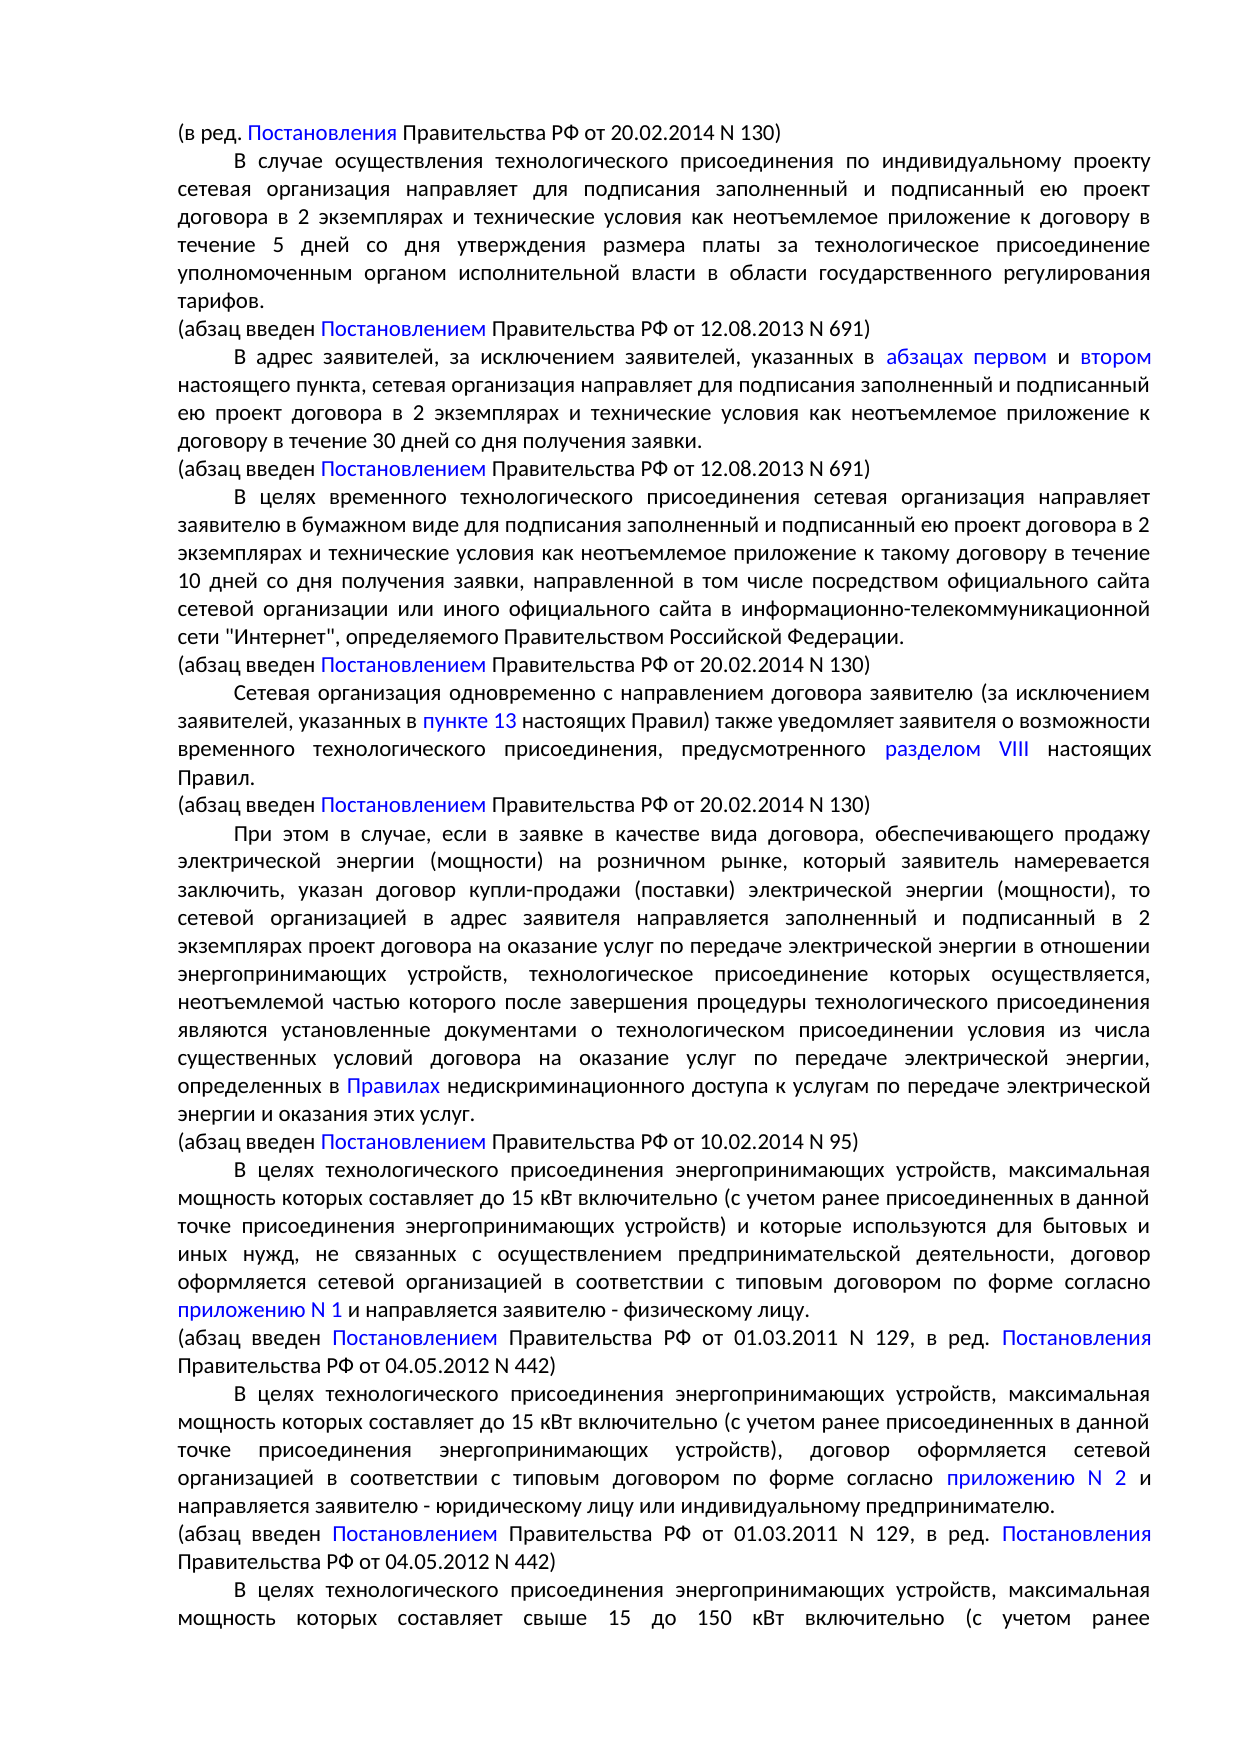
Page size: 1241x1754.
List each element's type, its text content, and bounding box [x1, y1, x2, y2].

text (абзац введен Постановлением Правительства РФ от 01.03.2011 N 129, в ред. Постановления Правительства РФ от 04.05.2012 N 442) [177, 1323, 1152, 1379]
text (абзац введен Постановлением Правительства РФ от 01.03.2011 N 129, в ред. Постановления Правительства РФ от 04.05.2012 N 442) [177, 1519, 1152, 1575]
text (абзац введен Постановлением Правительства РФ от 20.02.2014 N 130) [177, 791, 1152, 819]
text При этом в случае, если в заявке в качестве вида договора, обеспечивающего продажу электрической энергии (мощности) на розничном рынке, который заявитель намеревается заключить, указан договор купли-продажи (поставки) электрической энергии (мощности), то сетевой организацией в адрес заявителя направляется заполненный и подписанный в 2 экземплярах проект договора на оказание услуг по передаче электрической энергии в отношении энергопринимающих устройств, технологическое присоединение которых осуществляется, неотъемлемой частью которого после завершения процедуры технологического присоединения являются установленные документами о технологическом присоединении условия из числа существенных условий договора на оказание услуг по передаче электрической энергии, определенных в Правилах недискриминационного доступа к услугам по передаче электрической энергии и оказания этих услуг. [177, 819, 1152, 1127]
text В адрес заявителей, за исключением заявителей, указанных в абзацах первом и втором настоящего пункта, сетевая организация направляет для подписания заполненный и подписанный ею проект договора в 2 экземплярах и технические условия как неотъемлемое приложение к договору в течение 30 дней со дня получения заявки. [177, 342, 1152, 454]
text (абзац введен Постановлением Правительства РФ от 12.08.2013 N 691) [177, 314, 1152, 342]
text (абзац введен Постановлением Правительства РФ от 10.02.2014 N 95) [177, 1127, 1152, 1155]
text В случае осуществления технологического присоединения по индивидуальному проекту сетевая организация направляет для подписания заполненный и подписанный ею проект договора в 2 экземплярах и технические условия как неотъемлемое приложение к договору в течение 5 дней со дня утверждения размера платы за технологическое присоединение уполномоченным органом исполнительной власти в области государственного регулирования тарифов. [177, 146, 1152, 314]
text (абзац введен Постановлением Правительства РФ от 12.08.2013 N 691) [177, 454, 1152, 482]
text В целях технологического присоединения энергопринимающих устройств, максимальная мощность которых составляет до 15 кВт включительно (с учетом ранее присоединенных в данной точке присоединения энергопринимающих устройств) и которые используются для бытовых и иных нужд, не связанных с осуществлением предпринимательской деятельности, договор оформляется сетевой организацией в соответствии с типовым договором по форме согласно приложению N 1 и направляется заявителю - физическому лицу. [177, 1155, 1152, 1323]
text (абзац введен Постановлением Правительства РФ от 20.02.2014 N 130) [177, 651, 1152, 678]
text Сетевая организация одновременно с направлением договора заявителю (за исключением заявителей, указанных в пункте 13 настоящих Правил) также уведомляет заявителя о возможности временного технологического присоединения, предусмотренного разделом VIII настоящих Правил. [177, 678, 1152, 791]
text В целях технологического присоединения энергопринимающих устройств, максимальная мощность которых составляет до 15 кВт включительно (с учетом ранее присоединенных в данной точке присоединения энергопринимающих устройств), договор оформляется сетевой организацией в соответствии с типовым договором по форме согласно приложению N 2 и направляется заявителю - юридическому лицу или индивидуальному предпринимателю. [177, 1379, 1152, 1519]
text В целях временного технологического присоединения сетевая организация направляет заявителю в бумажном виде для подписания заполненный и подписанный ею проект договора в 2 экземплярах и технические условия как неотъемлемое приложение к такому договору в течение 10 дней со дня получения заявки, направленной в том числе посредством официального сайта сетевой организации или иного официального сайта в информационно-телекоммуникационной сети "Интернет", определяемого Правительством Российской Федерации. [177, 482, 1152, 651]
text (в ред. Постановления Правительства РФ от 20.02.2014 N 130) [177, 118, 1152, 146]
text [177, 1575, 1152, 1631]
